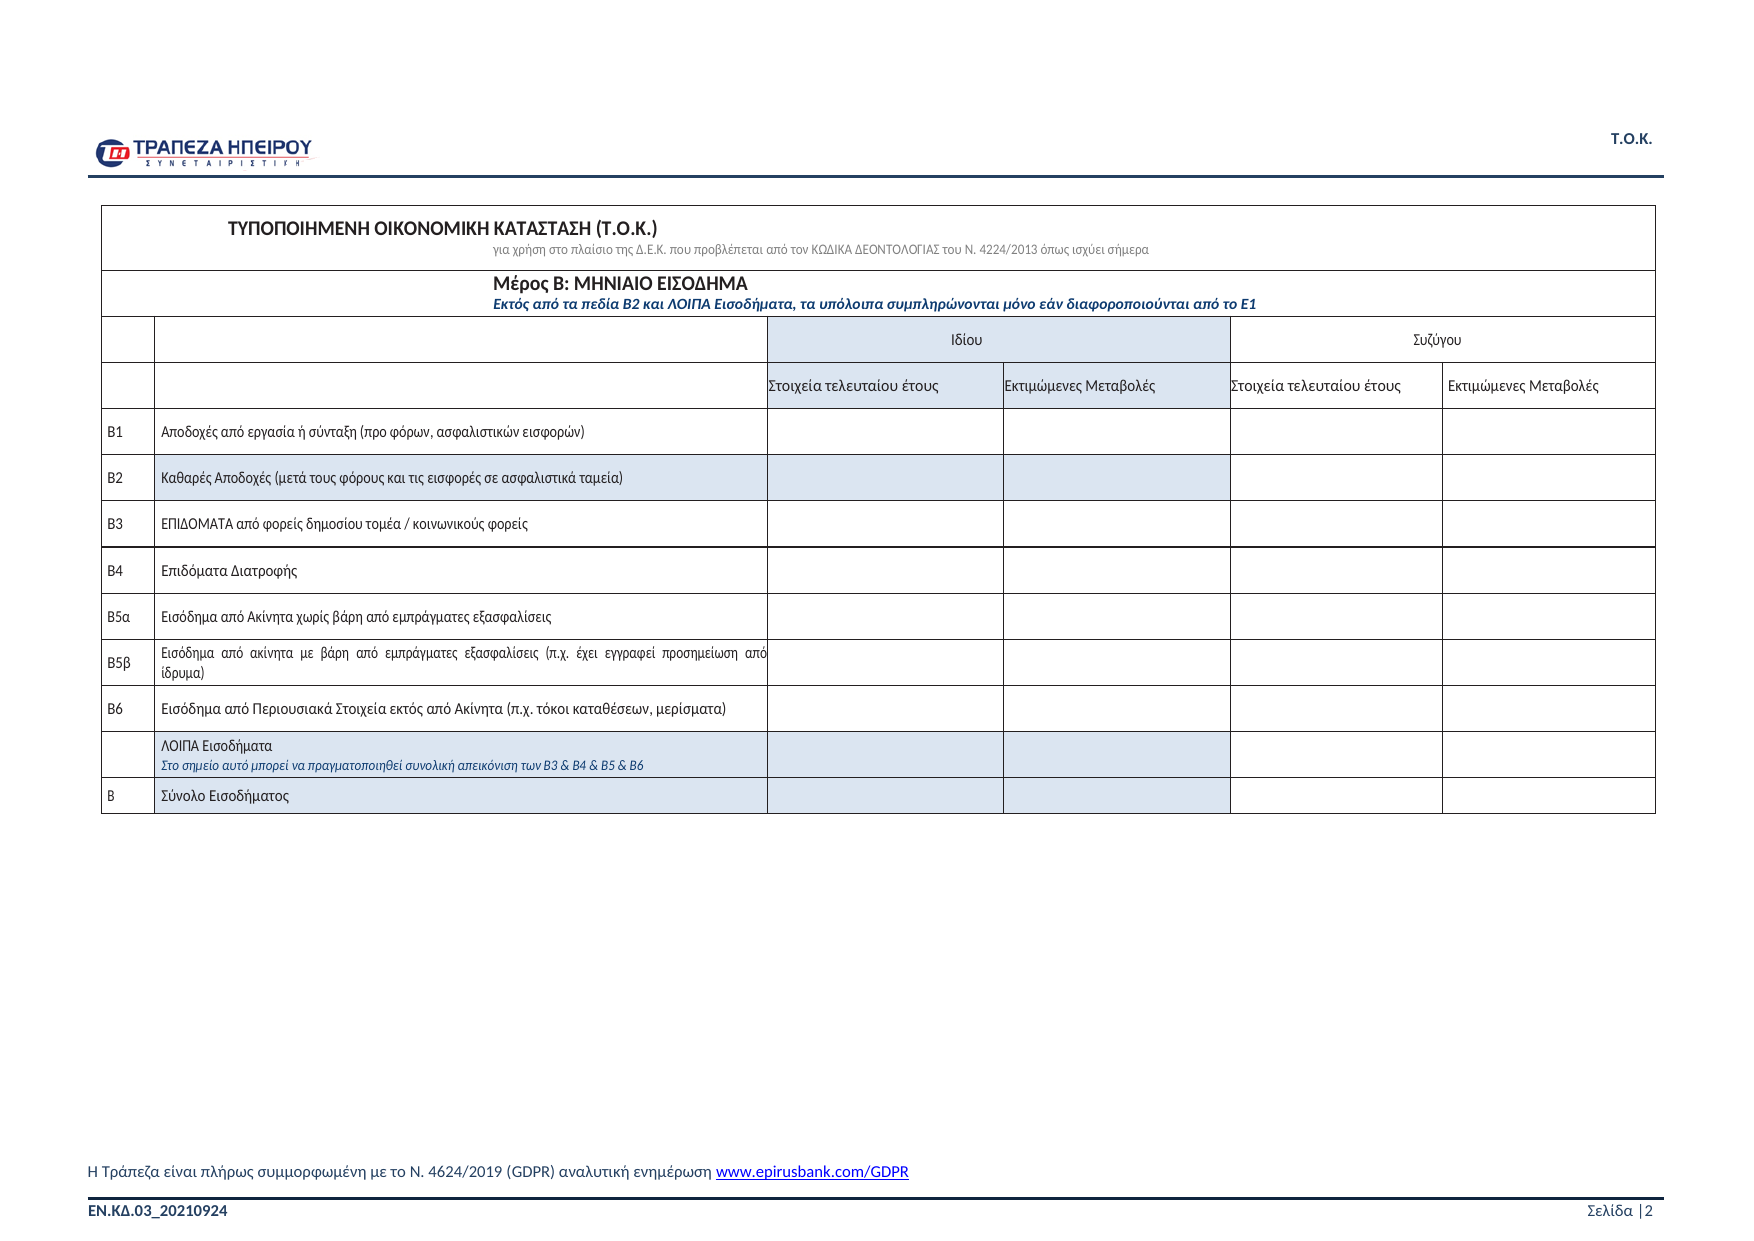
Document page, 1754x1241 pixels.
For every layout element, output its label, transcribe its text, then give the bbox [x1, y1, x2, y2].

table_cell [1231, 594, 1442, 639]
table_cell [1231, 409, 1442, 454]
table_cell [1443, 455, 1655, 500]
table_cell [102, 363, 154, 408]
table_cell [1231, 640, 1442, 685]
table_cell Σύνολο Εισοδήματος [155, 778, 767, 813]
table_cell [102, 732, 154, 777]
table_cell B6 [102, 686, 154, 731]
table_cell B [102, 778, 154, 813]
table_cell Συζύγου [1231, 317, 1655, 362]
table_cell [1443, 548, 1655, 592]
table_cell Καθαρές Αποδοχές (μετά τους φόρους και τις εισφορές σε ασφαλιστικά ταμεία) [155, 455, 767, 500]
table_cell B5α [102, 594, 154, 639]
table_cell [1004, 501, 1230, 546]
table_cell [768, 686, 1003, 731]
table_cell [1443, 732, 1655, 777]
table_cell [1004, 455, 1230, 500]
table_cell ΕΠΙ∆ΟΜΑΤΑ από φορείς δημοσίου τομέα / κοινωνικούς φορείς [155, 501, 767, 546]
table_cell B4 [102, 548, 154, 592]
table_cell [1004, 409, 1230, 454]
table_cell Εισόδημα από ακίνητα με βάρη από εμπράγματες εξασφαλίσεις (π.χ. έχει εγγραφεί προσημείωση από ίδρυμα) [155, 640, 767, 685]
table_cell [1004, 640, 1230, 685]
table_cell [102, 317, 154, 362]
table_cell B3 [102, 501, 154, 546]
table_cell [768, 594, 1003, 639]
picture [87, 128, 320, 173]
table_cell [155, 317, 767, 362]
table_cell Ιδίου [768, 317, 1230, 362]
table_cell [1004, 686, 1230, 731]
table_cell [1443, 501, 1655, 546]
table_cell [1004, 594, 1230, 639]
table_cell [1443, 686, 1655, 731]
table_cell [768, 778, 1003, 813]
table_cell [1231, 501, 1442, 546]
table_cell [1231, 778, 1442, 813]
table_cell Αποδοχές από εργασία ή σύνταξη (προ φόρων, ασφαλιστικών εισφορών) [155, 409, 767, 454]
table_cell [768, 548, 1003, 592]
table_cell Εκτιμώμενες Μεταβολές [1004, 363, 1230, 408]
table_cell [1004, 732, 1230, 777]
table_cell [1443, 778, 1655, 813]
table_cell [1004, 548, 1230, 592]
table_cell Εκτιμώμενες Μεταβολές [1443, 363, 1655, 408]
table_cell [768, 640, 1003, 685]
table_cell [768, 732, 1003, 777]
table_cell B1 [102, 409, 154, 454]
table_cell [1443, 409, 1655, 454]
table_cell Επιδόματα ∆ιατροφής [155, 548, 767, 592]
table_cell ΛΟΙΠΑ Εισοδήματα Στο σημείο αυτό μπορεί να πραγματοποιηθεί συνολική απεικόνιση των Β3 & Β4 & Β5 & Β6 [155, 732, 767, 777]
table_cell [1443, 640, 1655, 685]
table_cell Μέρος Β: ΜΗΝΙΑΙΟ ΕΙΣΟ∆ΗΜΑ Εκτός από τα πεδία Β2 και ΛΟΙΠΑ Εισοδήματα, τα υπόλοιπα συμπληρώνονται μόνο εάν διαφοροποιούνται από το Ε1 [102, 271, 1655, 316]
table_cell [1443, 594, 1655, 639]
table_cell [1231, 732, 1442, 777]
table_cell [1231, 686, 1442, 731]
table_cell [768, 455, 1003, 500]
table_cell Στοιχεία τελευταίου έτους [1231, 363, 1442, 408]
table_cell [1231, 455, 1442, 500]
table_cell B5β [102, 640, 154, 685]
table_cell Εισόδημα από Περιουσιακά Στοιχεία εκτός από Ακίνητα (π.χ. τόκοι καταθέσεων, μερίσματα) [155, 686, 767, 731]
table_cell [1231, 548, 1442, 592]
table_cell Στοιχεία τελευταίου έτους [768, 363, 1003, 408]
table_cell [1004, 778, 1230, 813]
table_cell [155, 363, 767, 408]
table_header ΤΥΠΟΠΟΙΗΜΕΝΗ ΟΙΚΟΝΟΜΙΚΗ ΚΑΤΑΣΤΑΣΗ (Τ.Ο.Κ.) για χρήση στο πλαίσιο της ∆.Ε.Κ. που προβλέπεται από τον ΚΩ∆ΙΚΑ ∆ΕΟΝΤΟΛΟΓΙΑΣ του Ν. 4224/2013 όπως ισχύει σήμερα [102, 206, 1655, 269]
table_cell B2 [102, 455, 154, 500]
table_cell Εισόδημα από Ακίνητα χωρίς βάρη από εμπράγματες εξασφαλίσεις [155, 594, 767, 639]
table_cell [768, 501, 1003, 546]
table_cell [768, 409, 1003, 454]
